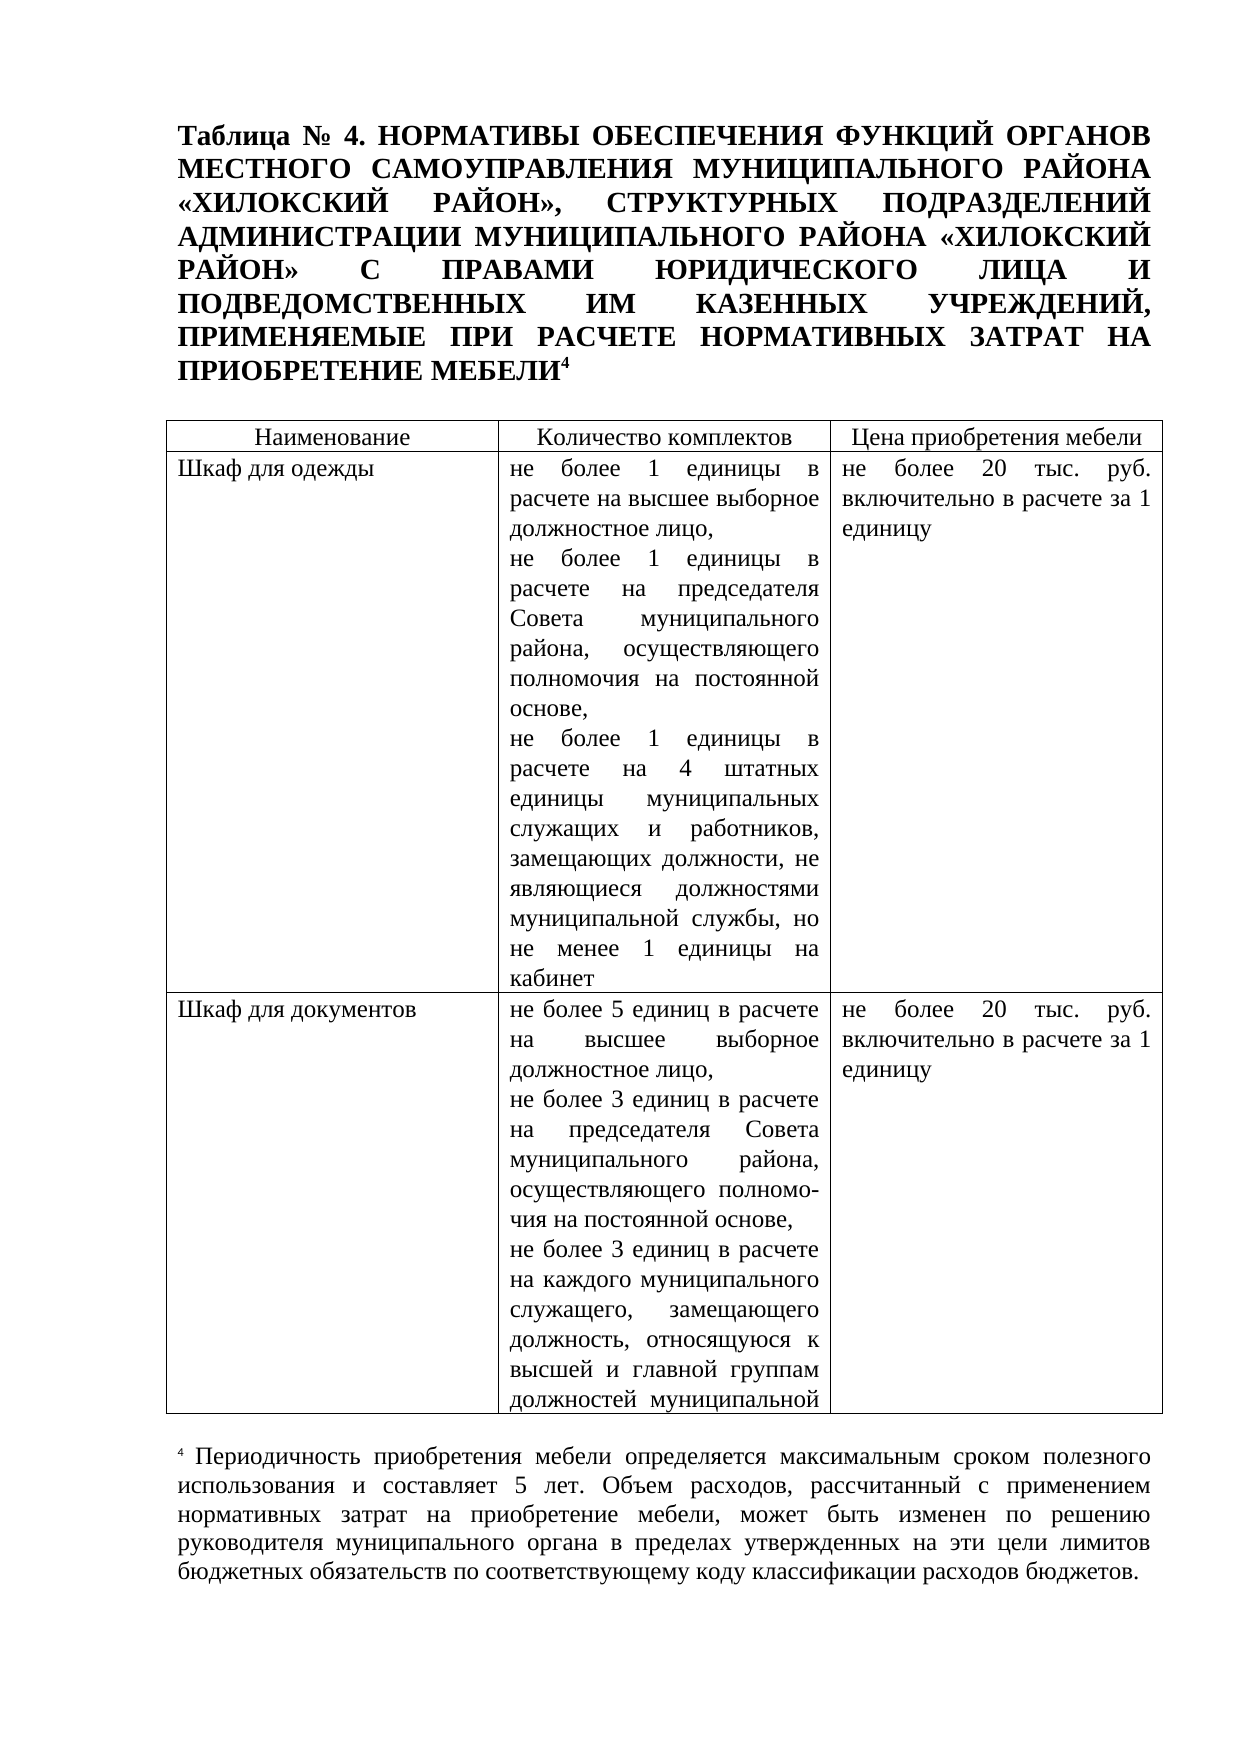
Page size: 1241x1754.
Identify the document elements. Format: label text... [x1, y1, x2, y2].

table_header Наименование [167, 421, 498, 451]
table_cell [831, 993, 1162, 1413]
table_cell не более 20 тыс. руб. включительно в расчете за 1 единицу [831, 452, 1162, 992]
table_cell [499, 993, 830, 1413]
table_cell Шкаф для документов [167, 993, 498, 1413]
text Таблица № 4. НОРМАТИВЫ ОБЕСПЕЧЕНИЯ ФУНКЦИЙ ОРГАНОВ МЕСТНОГО САМОУПРАВЛЕНИЯ МУНИЦИПАЛЬНОГО РАЙОНА «ХИЛОКСКИЙ РАЙОН», СТРУКТУРНЫХ ПОДРАЗДЕЛЕНИЙ АДМИНИСТРАЦИИ МУНИЦИПАЛЬНОГО РАЙОНА «ХИЛОКСКИЙ РАЙОН» С ПРАВАМИ ЮРИДИЧЕСКОГО ЛИЦА И ПОДВЕДОМСТВЕННЫХ ИМ КАЗЕННЫХ УЧРЕЖДЕНИЙ, ПРИМЕНЯЕМЫЕ ПРИ РАСЧЕТЕ НОРМАТИВНЫХ ЗАТРАТ НА ПРИОБРЕТЕНИЕ МЕБЕЛИ [177, 118, 1152, 386]
table_cell Шкаф для одежды [167, 452, 498, 992]
table_header Цена приобретения мебели [831, 421, 1162, 451]
table_cell не более 1 единицы в расчете на высшее выборное должностное лицо, не более 1 единицы в расчете на председателя Совета муниципального района, осуществляющего полномочия на постоянной основе, не более 1 единицы в расчете на 4 штатных единицы муниципальных служащих и работников, замещающих должности, не являющиеся должностями муниципальной службы, но не менее 1 единицы на кабинет [499, 452, 830, 992]
table_header Количество комплектов [499, 421, 830, 451]
